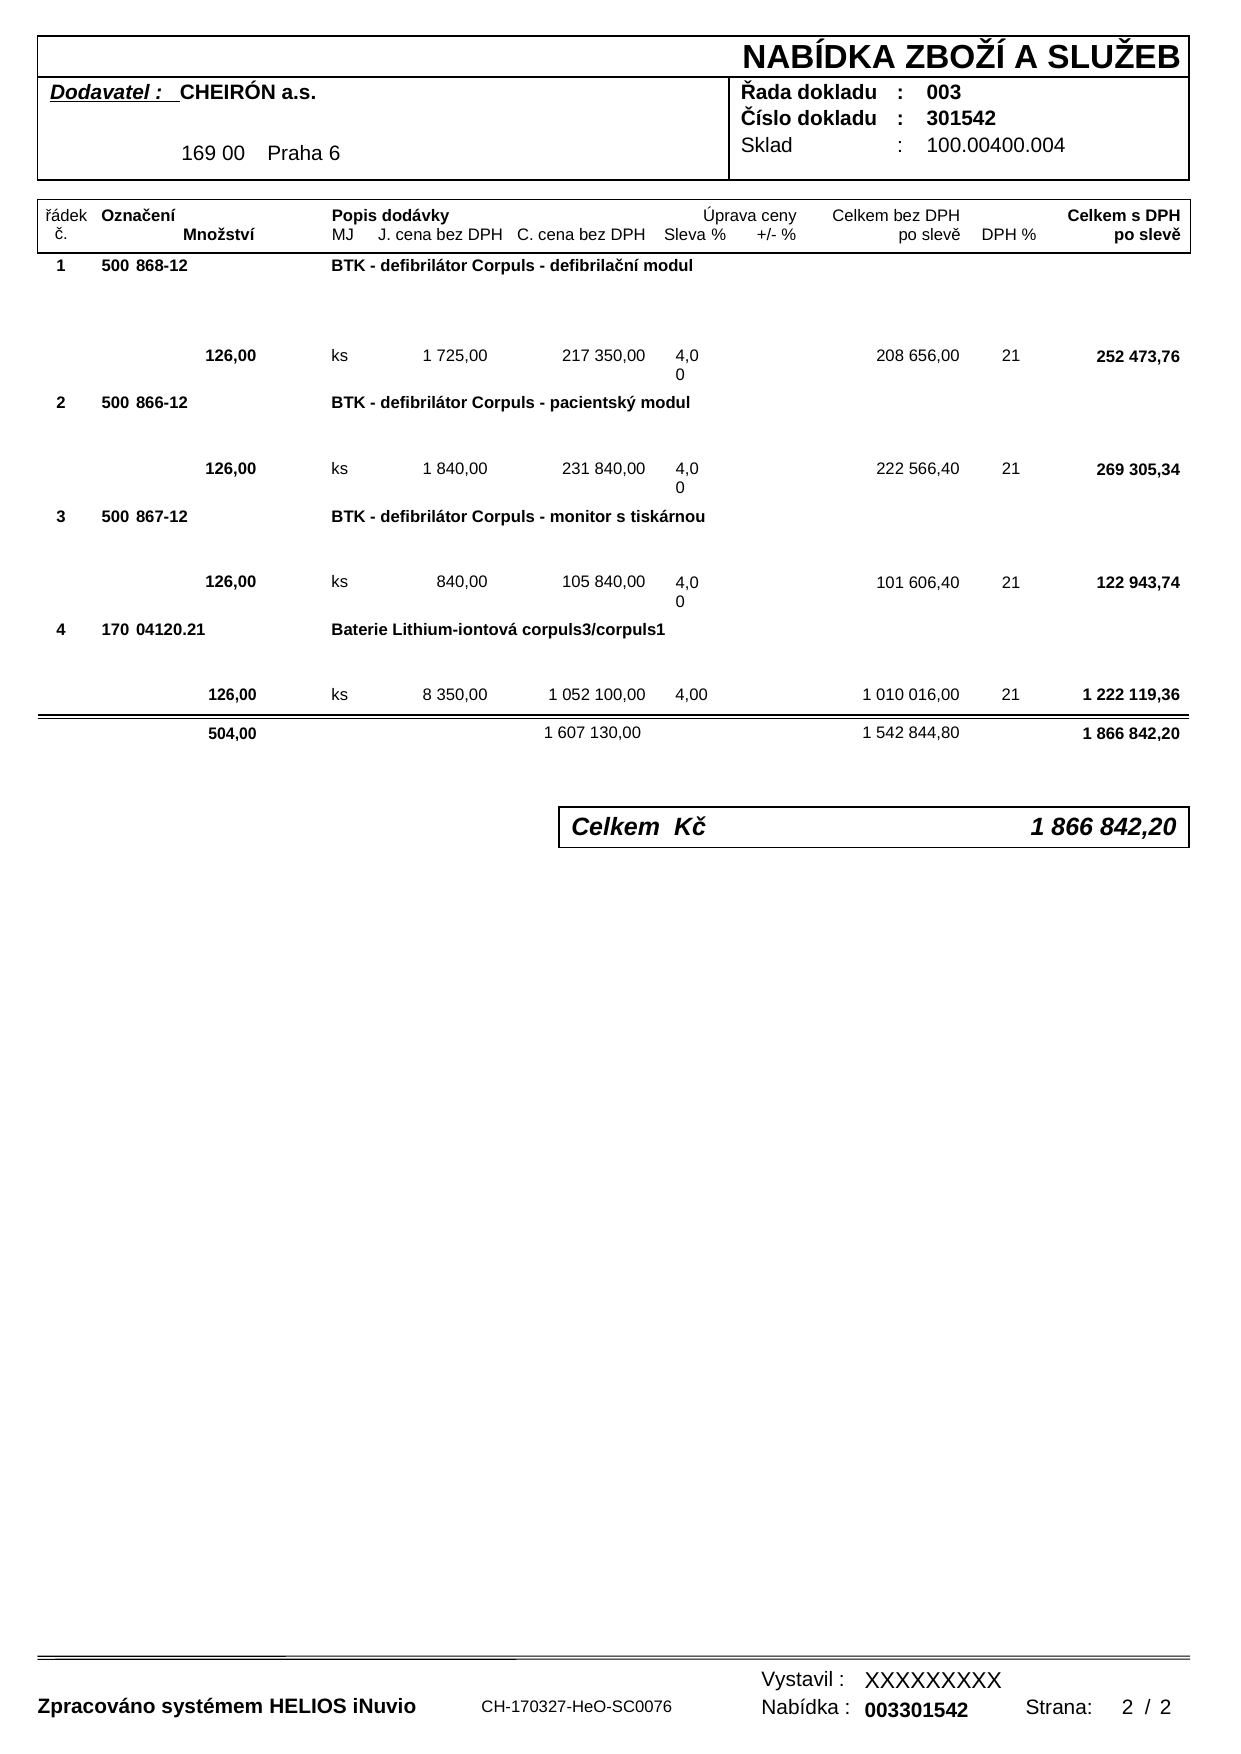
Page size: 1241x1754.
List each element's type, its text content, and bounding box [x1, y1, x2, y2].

text XXXXXXXXX [864, 1667, 1016, 1693]
text 4,00 [675, 459, 708, 497]
text Strana: 2 / 2 [1025, 1695, 1203, 1719]
list 500 868-12 BTK - defibrilátor Corpuls - defibrilační modul [56, 197, 1203, 275]
text 122 943,74 [1096, 573, 1203, 592]
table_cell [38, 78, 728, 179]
text 126,00 ks 1 725,00 217 350,00 [205, 346, 646, 365]
text 003301542 [864, 1698, 1016, 1722]
text 222 566,40 21 [876, 459, 1020, 478]
text 269 305,34 [1096, 460, 1203, 479]
text 252 473,76 [1096, 346, 1203, 366]
text 208 656,00 21 [876, 346, 1020, 365]
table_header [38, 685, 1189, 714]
text 126,00 ks 840,00 105 840,00 [205, 572, 646, 591]
list 170 04120.21 Baterie Lithium-iontová corpuls3/corpuls1 [56, 620, 1203, 639]
text 101 606,40 21 [876, 572, 1020, 592]
text 4,00 [675, 346, 708, 384]
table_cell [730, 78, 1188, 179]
text Zpracováno systémem HELIOS iNuvio CH-170327-HeO-SC0076 [37, 1694, 672, 1718]
text Vystavil : Nabídka : [761, 1667, 852, 1719]
list 500 867-12 BTK - defibrilátor Corpuls - monitor s tiskárnou [56, 506, 1203, 526]
text 126,00 ks 1 840,00 231 840,00 [205, 459, 646, 478]
text 4,00 [675, 572, 708, 611]
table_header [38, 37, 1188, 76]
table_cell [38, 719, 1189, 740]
list 500 866-12 BTK - defibrilátor Corpuls - pacientský modul [56, 393, 1203, 412]
